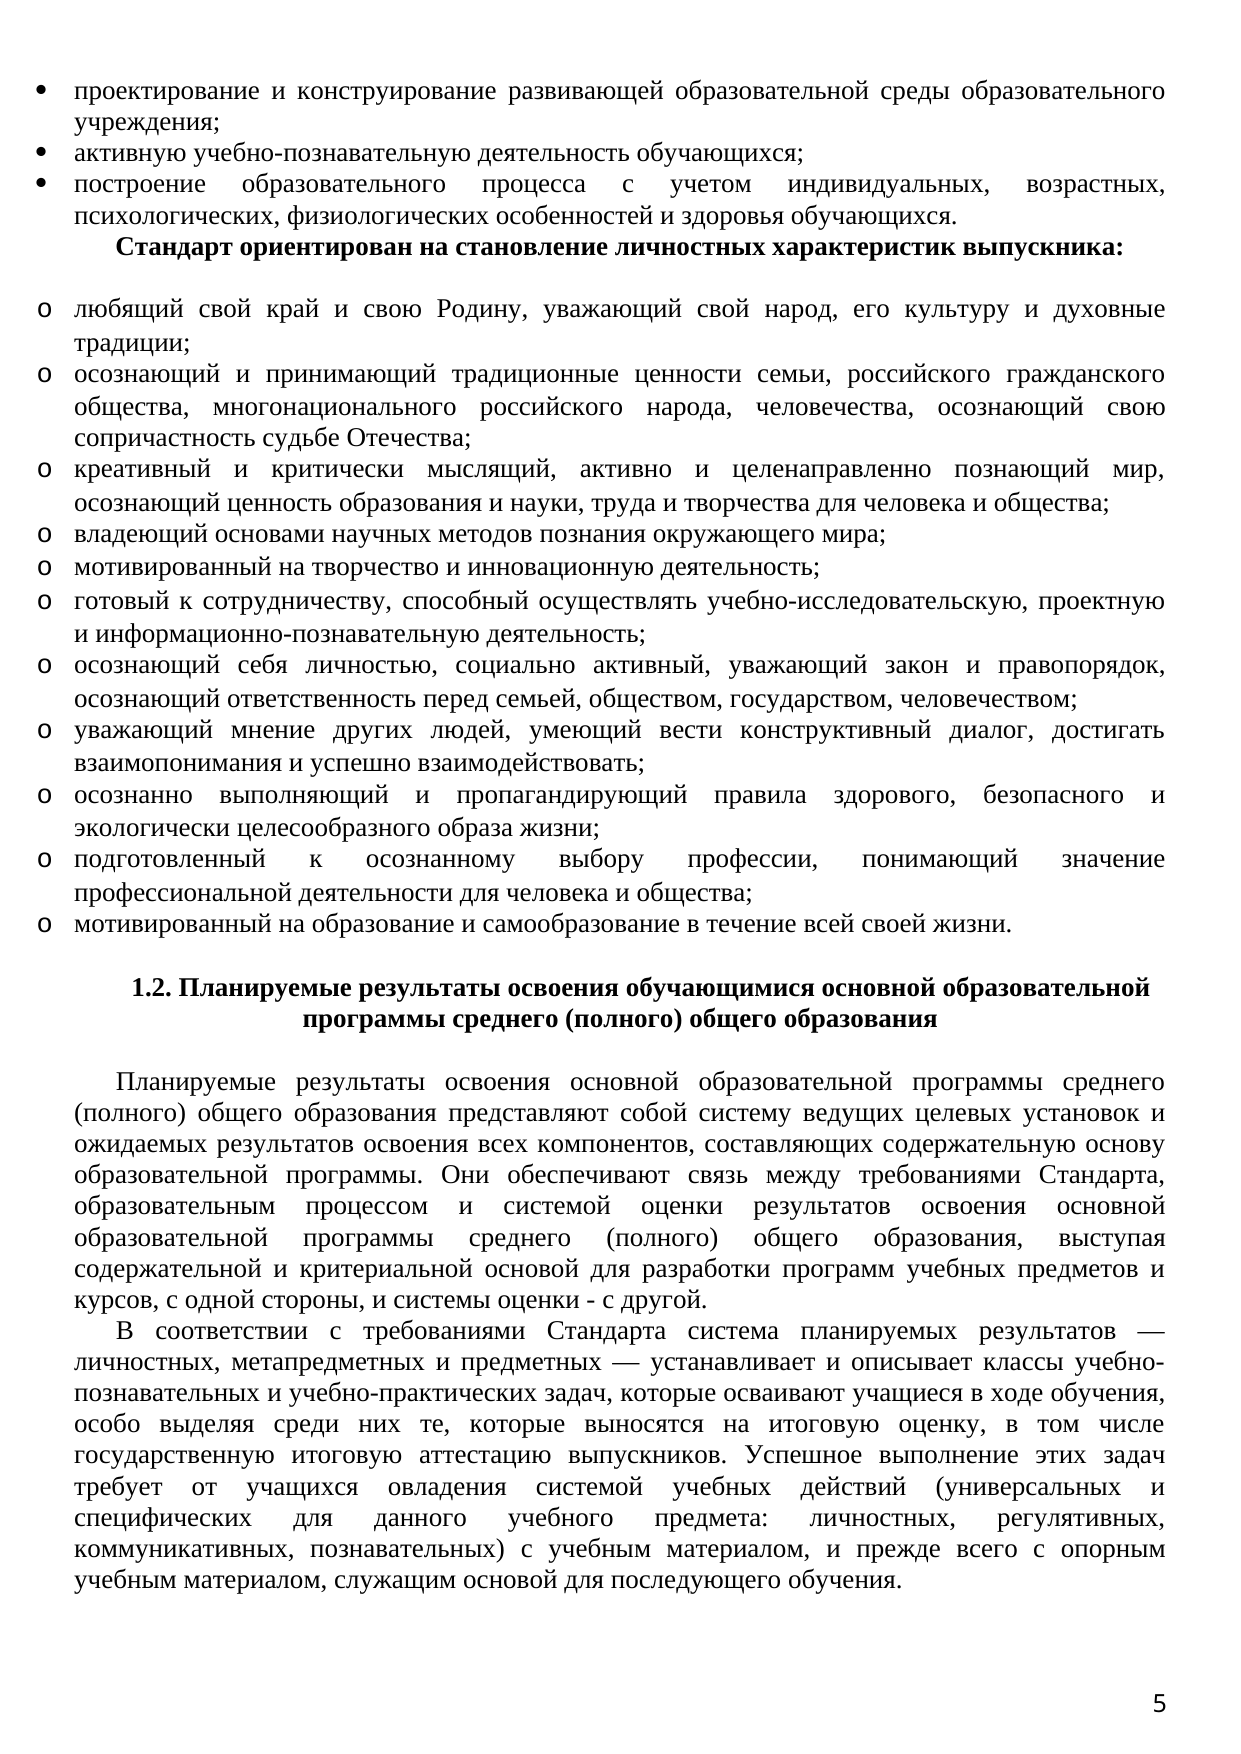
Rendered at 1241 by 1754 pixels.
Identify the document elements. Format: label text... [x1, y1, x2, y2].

list подготовленный к осознанному выбору профессии, понимающий значение профессиональной деятельности для человека и общества; [36, 842, 1166, 907]
list мотивированный на творчество и инновационную деятельность; [36, 551, 1166, 584]
text В соответствии с требованиями Стандарта система планируемых результатов — личностных, метапредметных и предметных — устанавливает и описывает классы учебно-познавательных и учебно-практических задач, которые осваивают учащиеся в ходе обучения, особо выделяя среди них те, которые выносятся на итоговую оценку, в том числе государственную итоговую аттестацию выпускников. Успешное выполнение этих задач требует от учащихся овладения системой учебных действий (универсальных и специфических для данного учебного предмета: личностных, регулятивных, коммуникативных, познавательных) с учебным материалом, и прежде всего с опорным учебным материалом, служащим основой для последующего обучения. [74, 1314, 1166, 1594]
list построение образовательного процесса с учетом индивидуальных, возрастных, психологических, физиологических особенностей и здоровья обучающихся. [36, 167, 1166, 230]
list готовый к сотрудничеству, способный осуществлять учебно-исследовательскую, проектную и информационно-познавательную деятельность; [36, 584, 1166, 648]
list осознающий себя личностью, социально активный, уважающий закон и правопорядок, осознающий ответственность перед семьей, обществом, государством, человечеством; [36, 648, 1166, 713]
list владеющий основами научных методов познания окружающего мира; [36, 517, 1166, 551]
list осознанно выполняющий и пропагандирующий правила здорового, безопасного и экологически целесообразного образа жизни; [36, 778, 1166, 842]
list проектирование и конструирование развивающей образовательной среды образовательного учреждения; [36, 74, 1166, 136]
text Стандарт ориентирован на становление личностных характеристик выпускника: [74, 230, 1166, 261]
list уважающий мнение других людей, умеющий вести конструктивный диалог, достигать взаимопонимания и успешно взаимодействовать; [36, 713, 1166, 778]
list мотивированный на образование и самообразование в течение всей своей жизни. [36, 907, 1166, 940]
list осознающий и принимающий традиционные ценности семьи, российского гражданского общества, многонационального российского народа, человечества, осознающий свою сопричастность судьбе Отечества; [36, 357, 1166, 452]
list активную учебно-познавательную деятельность обучающихся; [36, 136, 1166, 167]
list креативный и критически мыслящий, активно и целенаправленно познающий мир, осознающий ценность образования и науки, труда и творчества для человека и общества; [36, 452, 1166, 517]
text 1.2. Планируемые результаты освоения обучающимися основной образовательной программы среднего (полного) общего образования [74, 971, 1166, 1034]
text Планируемые результаты освоения основной образовательной программы среднего (полного) общего образования представляют собой систему ведущих целевых установок и ожидаемых результатов освоения всех компонентов, составляющих содержательную основу образовательной программы. Они обеспечивают связь между требованиями Стандарта, образовательным процессом и системой оценки результатов освоения основной образовательной программы среднего (полного) общего образования, выступая содержательной и критериальной основой для разработки программ учебных предметов и курсов, с одной стороны, и системы оценки - с другой. [74, 1065, 1166, 1314]
list любящий свой край и свою Родину, уважающий свой народ, его культуру и духовные традиции; [36, 292, 1166, 357]
